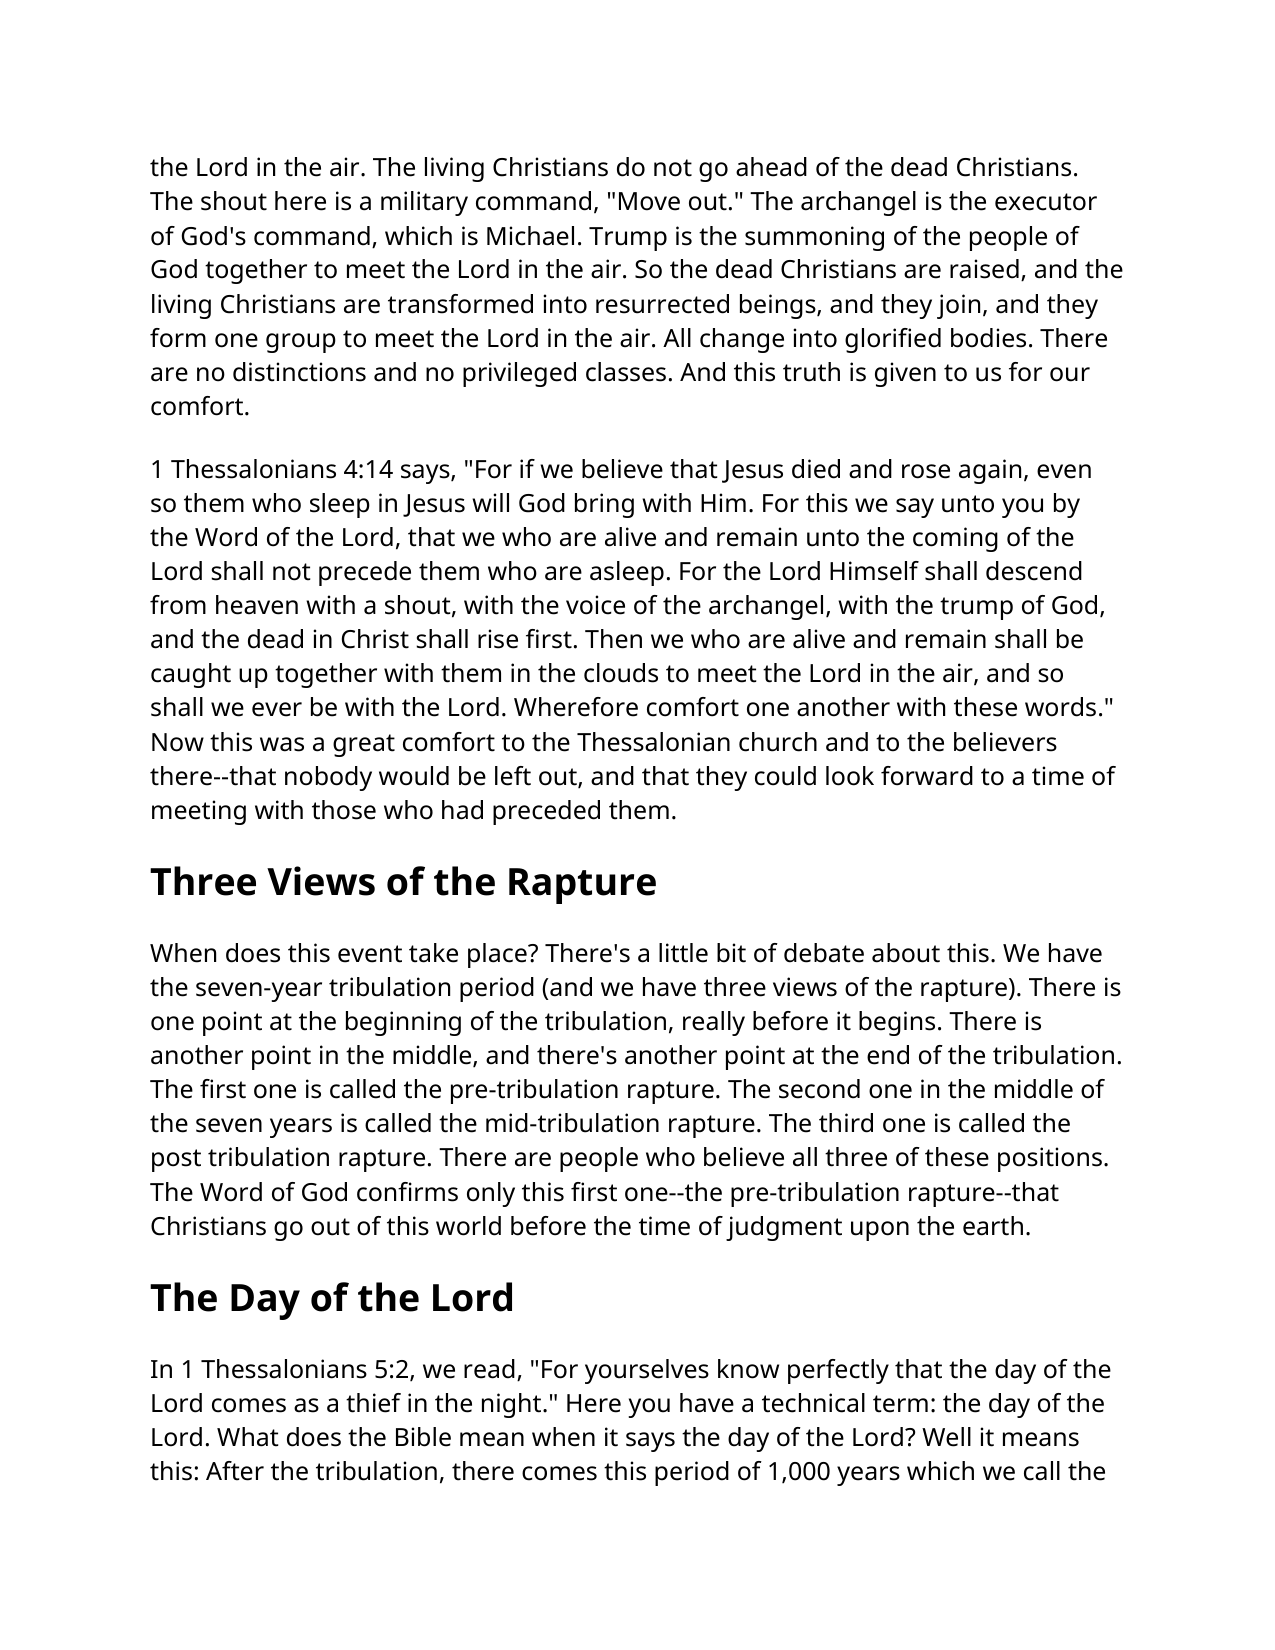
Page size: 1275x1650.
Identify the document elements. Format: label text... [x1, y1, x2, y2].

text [150, 150, 1125, 422]
text 1 Thessalonians 4:14 says, "For if we believe that Jesus died and rose again, even so them who sleep in Jesus will God bring with Him. For this we say unto you by the Word of the Lord, that we who are alive and remain unto the coming of the Lord shall not precede them who are asleep. For the Lord Himself shall descend from heaven with a shout, with the voice of the archangel, with the trump of God, and the dead in Christ shall rise first. Then we who are alive and remain shall be caught up together with them in the clouds to meet the Lord in the air, and so shall we ever be with the Lord. Wherefore comfort one another with these words." Now this was a great comfort to the Thessalonian church and to the believers there--that nobody would be left out, and that they could look forward to a time of meeting with those who had preceded them. [150, 452, 1125, 826]
text The Day of the Lord [150, 1271, 1125, 1322]
text When does this event take place? There's a little bit of debate about this. We have the seven-year tribulation period (and we have three views of the rapture). There is one point at the beginning of the tribulation, really before it begins. There is another point in the middle, and there's another point at the end of the tribulation. The first one is called the pre-tribulation rapture. The second one in the middle of the seven years is called the mid-tribulation rapture. The third one is called the post tribulation rapture. There are people who believe all three of these positions. The Word of God confirms only this first one--the pre-tribulation rapture--that Christians go out of this world before the time of judgment upon the earth. [150, 936, 1125, 1242]
text Three Views of the Rapture [150, 856, 1125, 907]
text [150, 1352, 1125, 1488]
